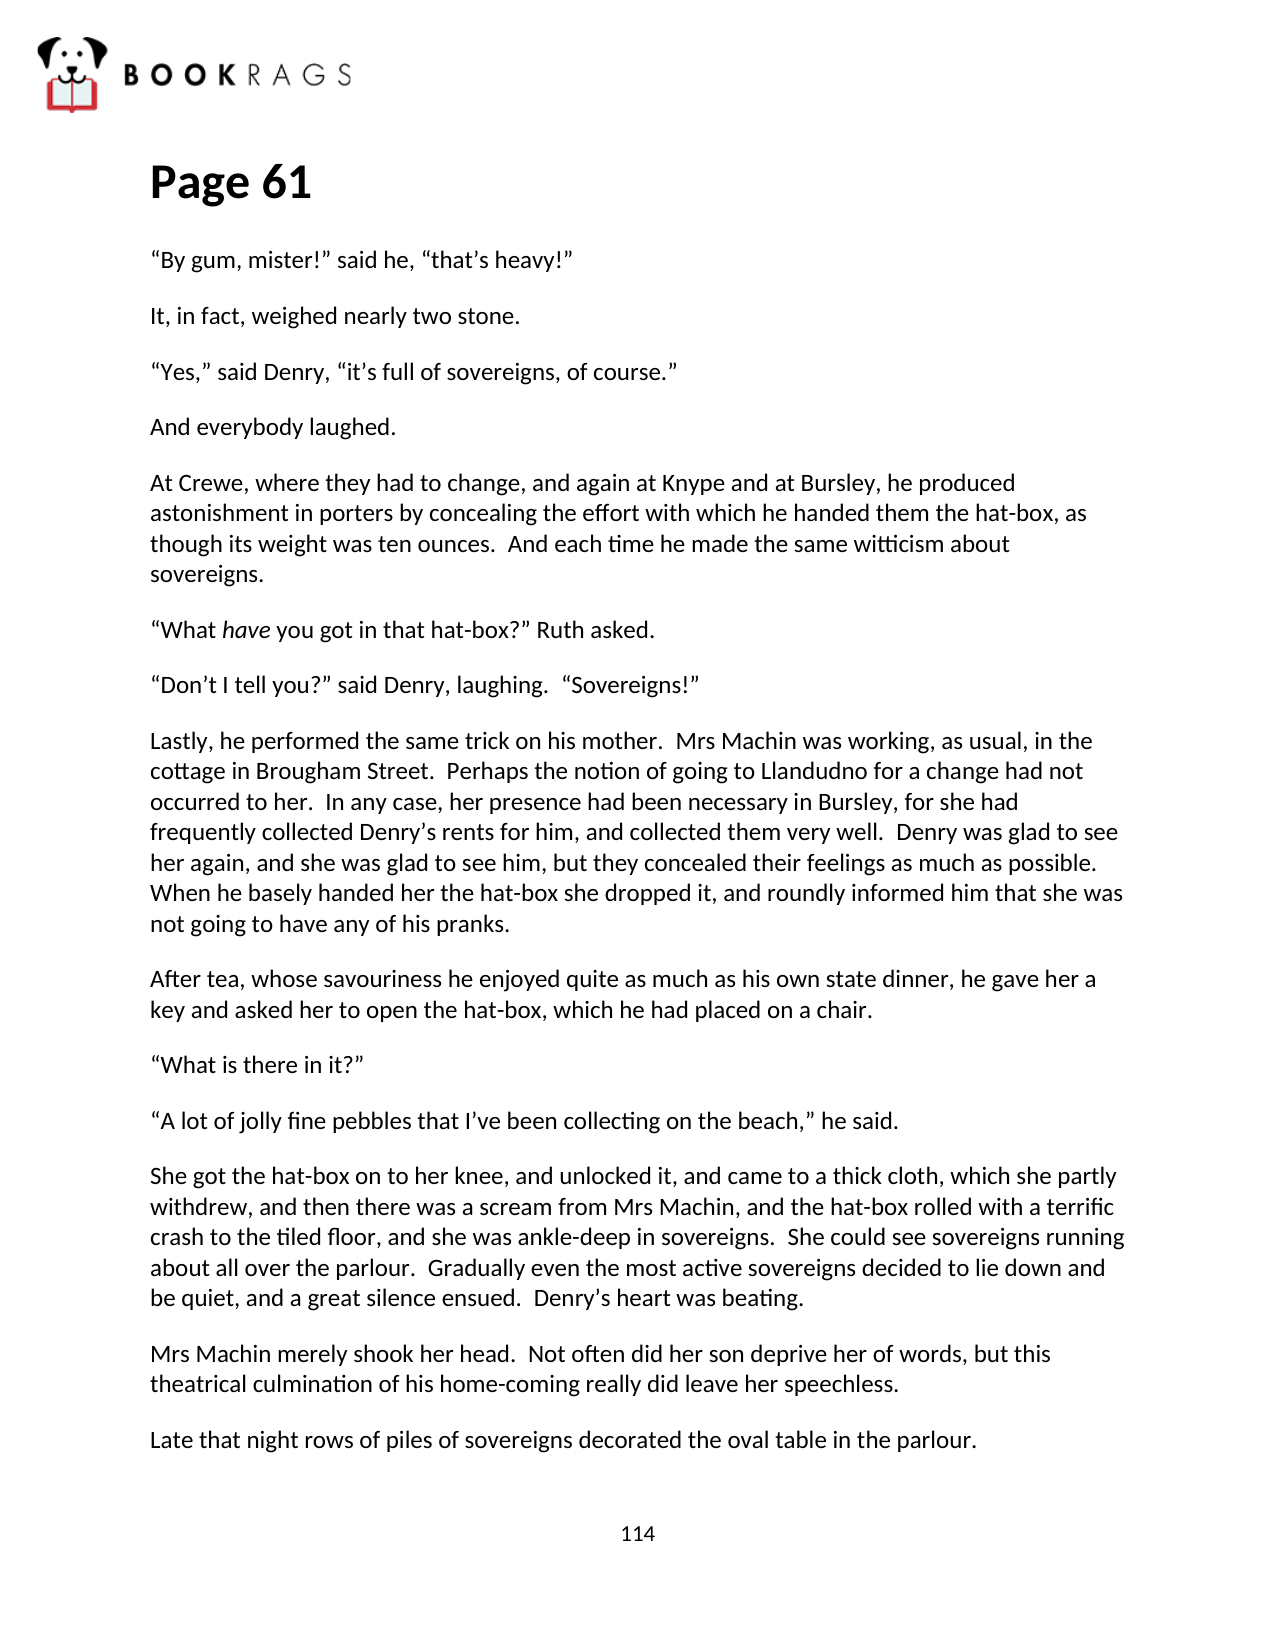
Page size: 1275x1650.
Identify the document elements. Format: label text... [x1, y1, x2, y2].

picture [37, 37, 351, 113]
text Mrs Machin merely shook her head. Not often did her son deprive her of words, but this theatrical culmination of his home-coming really did leave her speechless. [150, 1338, 1125, 1399]
text It, in fact, weighed nearly two stone. [150, 300, 1125, 331]
text “What is there in it?” [150, 1049, 1125, 1080]
text And everybody laughed. [150, 411, 1125, 442]
text Late that night rows of piles of sovereigns decorated the oval table in the parlour. [150, 1424, 1125, 1455]
text She got the hat-box on to her knee, and unlocked it, and came to a thick cloth, which she partly withdrew, and then there was a scream from Mrs Machin, and the hat-box rolled with a terrific crash to the tiled floor, and she was ankle-deep in sovereigns. She could see sovereigns running about all over the parlour. Gradually even the most active sovereigns decided to lie down and be quiet, and a great silence ensued. Denry’s heart was beating. [150, 1161, 1125, 1313]
text “Don’t I tell you?” said Denry, laughing. “Sovereigns!” [150, 669, 1125, 700]
text Page 61 [150, 150, 1125, 211]
text “A lot of jolly fine pebbles that I’ve been collecting on the beach,” he said. [150, 1105, 1125, 1136]
text After tea, whose savouriness he enjoyed quite as much as his own state dinner, he gave her a key and asked her to open the hat-box, which he had placed on a chair. [150, 963, 1125, 1024]
text “Yes,” said Denry, “it’s full of sovereigns, of course.” [150, 356, 1125, 386]
text “By gum, mister!” said he, “that’s heavy!” [150, 244, 1125, 275]
text “What have you got in that hat-box?” Ruth asked. [150, 614, 1125, 644]
text Lastly, he performed the same trick on his mother. Mrs Machin was working, as usual, in the cottage in Brougham Street. Perhaps the notion of going to Llandudno for a change had not occurred to her. In any case, her presence had been necessary in Bursley, for she had frequently collected Denry’s rents for him, and collected them very well. Denry was glad to see her again, and she was glad to see him, but they concealed their feelings as much as possible. When he basely handed her the hat-box she dropped it, and roundly informed him that she was not going to have any of his pranks. [150, 725, 1125, 938]
text At Crewe, where they had to change, and again at Knype and at Bursley, he produced astonishment in porters by concealing the effort with which he handed them the hat-box, as though its weight was ten ounces. And each time he made the same witticism about sovereigns. [150, 467, 1125, 589]
